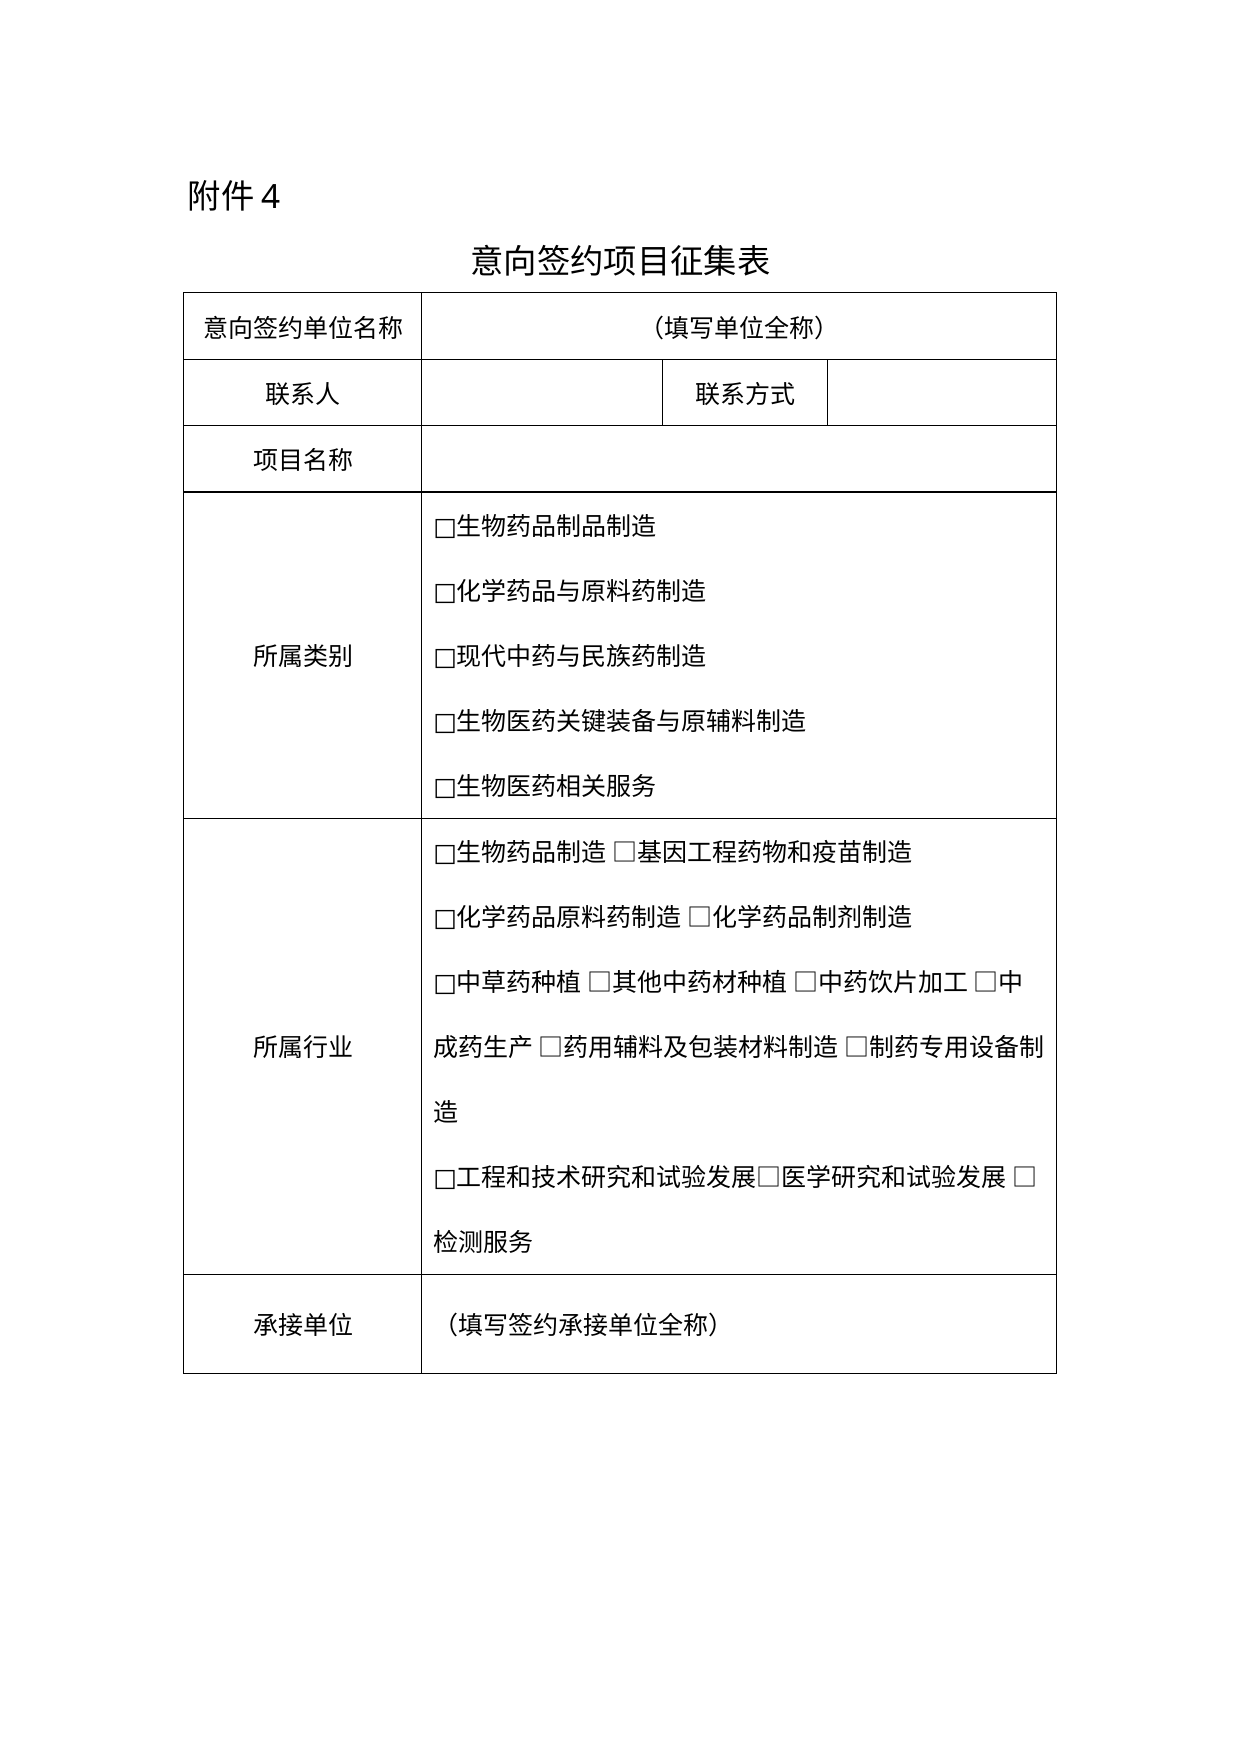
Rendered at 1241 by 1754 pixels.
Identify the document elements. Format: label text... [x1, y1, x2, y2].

table_cell [828, 360, 1056, 425]
table_cell □生物药品制品制造 □化学药品与原料药制造 □现代中药与民族药制造 □生物医药关键装备与原辅料制造 □生物医药相关服务 [422, 493, 1056, 817]
table_cell 所属行业 [184, 819, 421, 1273]
table_cell 联系方式 [663, 360, 827, 425]
table_header （填写单位全称） [422, 293, 1056, 359]
table_cell 联系人 [184, 360, 421, 425]
table_cell □生物药品制造 □基因工程药物和疫苗制造 □化学药品原料药制造 □化学药品制剂制造 □中草药种植 □其他中药材种植 □中药饮片加工 □中成药生产 □药用辅料及包装材料制造 □制药专用设备制造 □工程和技术研究和试验发展□医学研究和试验发展 □检测服务 [422, 819, 1056, 1273]
table_cell 所属类别 [184, 493, 421, 817]
table_cell 项目名称 [184, 426, 421, 491]
table_header 意向签约单位名称 [184, 293, 421, 359]
text 意向签约项目征集表 [187, 227, 1053, 292]
table_cell 承接单位 [184, 1275, 421, 1373]
list 附件4 [187, 162, 1053, 227]
table_cell [422, 360, 662, 425]
table_cell （填写签约承接单位全称） [422, 1275, 1056, 1373]
table_cell [422, 426, 1056, 491]
